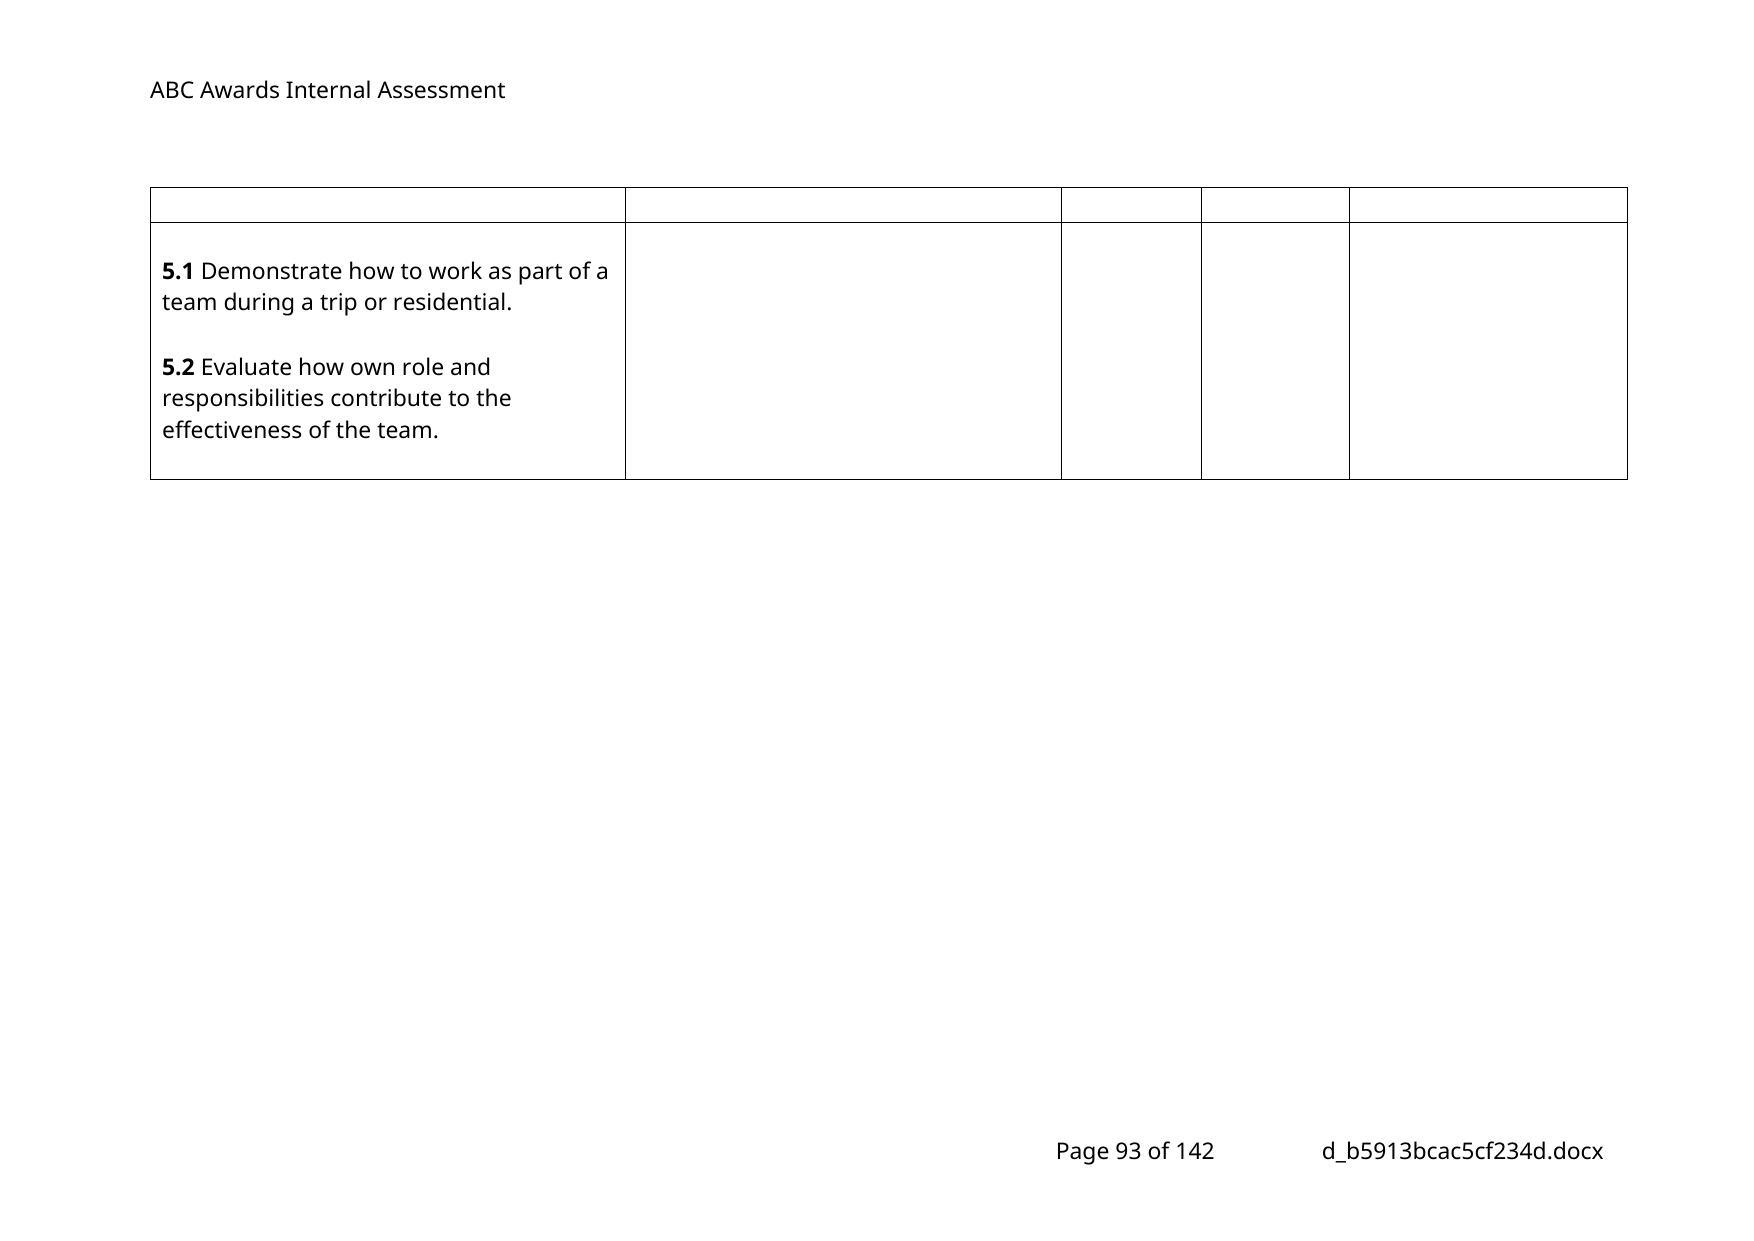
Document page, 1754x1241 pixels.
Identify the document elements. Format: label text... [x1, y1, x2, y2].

table_cell [1062, 188, 1201, 222]
table_cell [626, 223, 1061, 479]
table_cell [1202, 188, 1349, 222]
table_cell [1350, 223, 1627, 479]
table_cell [151, 188, 625, 222]
table_cell 5.1 Demonstrate how to work as part of a team during a trip or residential. 5.2 Evaluate how own role and responsibilities contribute to the effectiveness of the team. [151, 223, 625, 479]
table_cell [1202, 223, 1349, 479]
table_cell [1350, 188, 1627, 222]
table_cell [1062, 223, 1201, 479]
table_cell [626, 188, 1061, 222]
